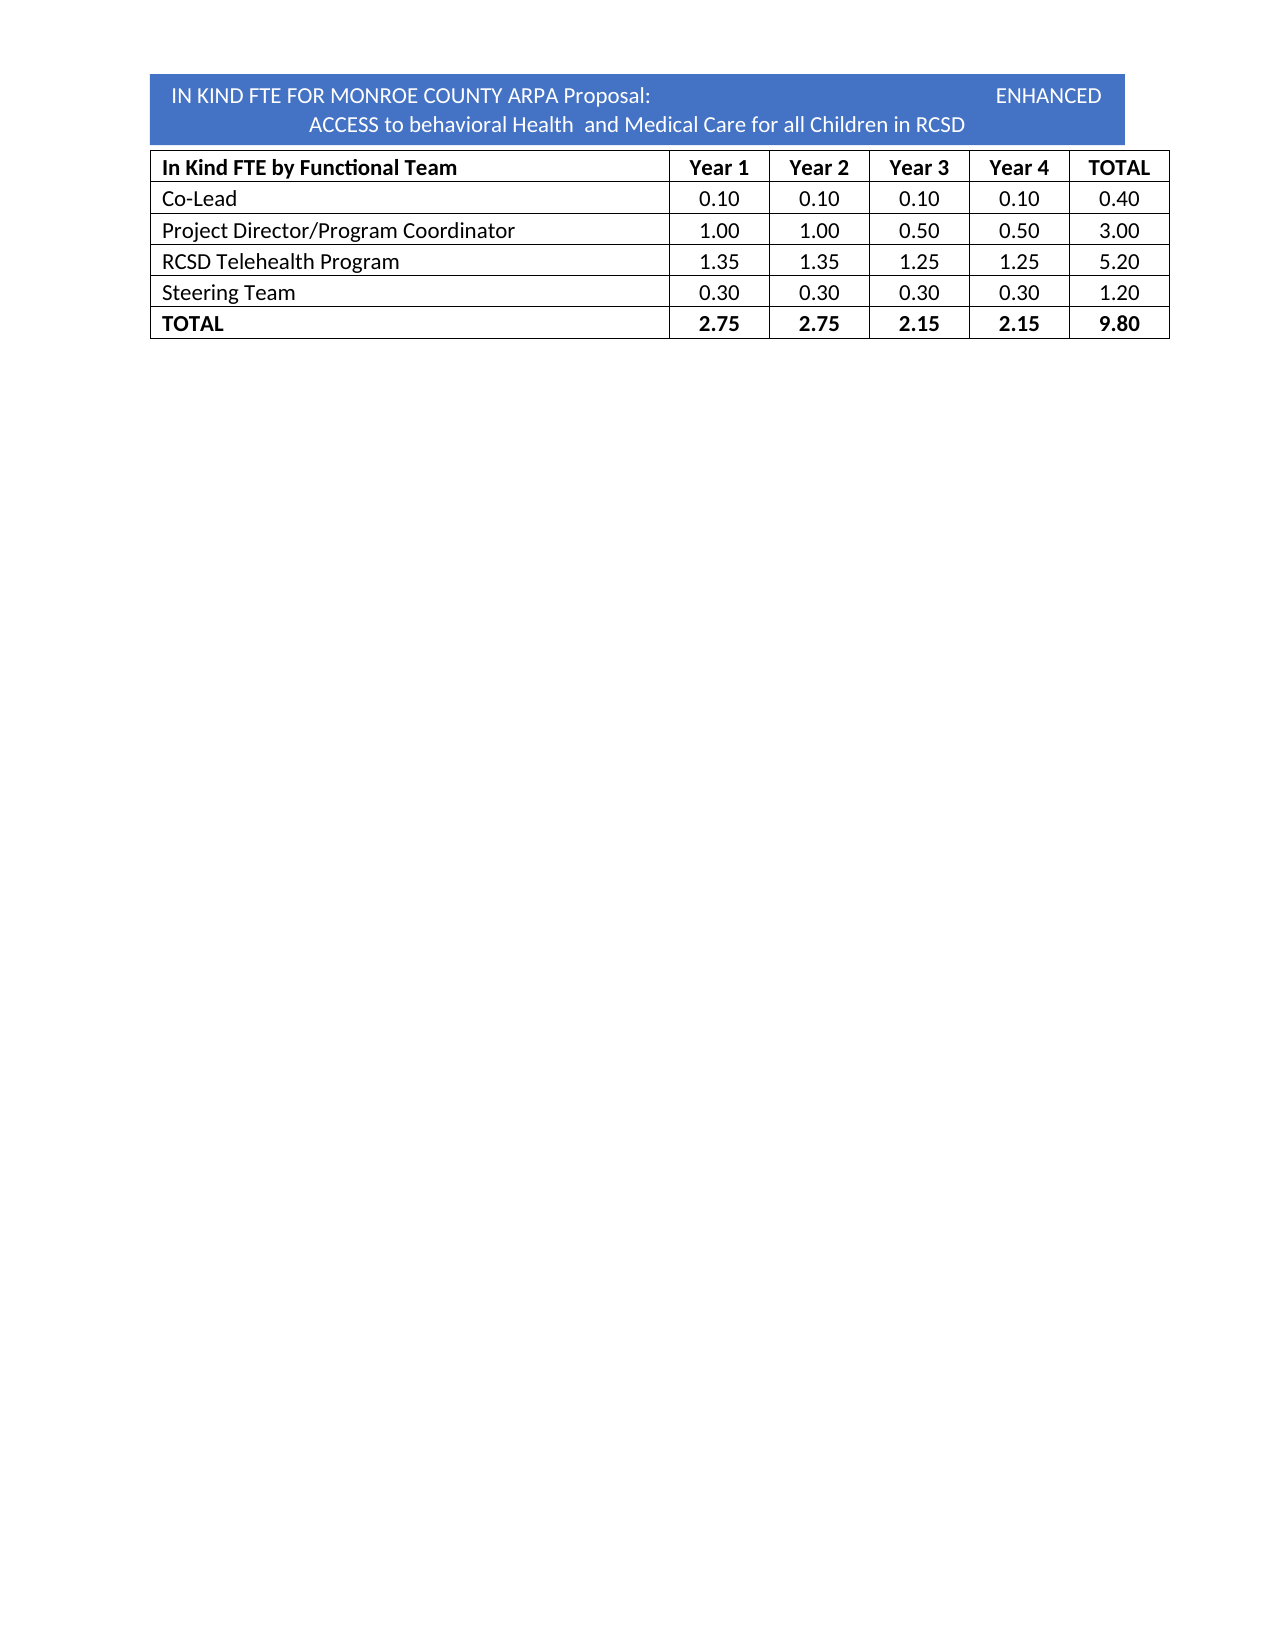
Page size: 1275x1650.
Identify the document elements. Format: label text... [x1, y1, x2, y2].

table_cell 2.15 [870, 307, 969, 337]
table_cell 9.80 [1070, 307, 1169, 337]
table_cell 0.10 [970, 182, 1069, 212]
table_header In Kind FTE by Functional Team [151, 151, 669, 181]
table_header Year 2 [770, 151, 869, 181]
table_cell 0.50 [970, 214, 1069, 244]
table_cell RCSD Telehealth Program [151, 245, 669, 275]
table_cell 0.10 [670, 182, 769, 212]
table_cell 0.30 [870, 276, 969, 306]
table_cell 3.00 [1070, 214, 1169, 244]
table_cell 1.00 [770, 214, 869, 244]
table_cell Co-Lead [151, 182, 669, 212]
table_header TOTAL [1070, 151, 1169, 181]
table_cell Project Director/Program Coordinator [151, 214, 669, 244]
table_cell 1.25 [970, 245, 1069, 275]
table_cell 0.30 [670, 276, 769, 306]
table_cell 0.50 [870, 214, 969, 244]
table_cell 1.25 [870, 245, 969, 275]
table_cell 0.40 [1070, 182, 1169, 212]
table_cell Steering Team [151, 276, 669, 306]
table_cell 0.10 [770, 182, 869, 212]
table_cell 0.30 [970, 276, 1069, 306]
table_cell 0.30 [770, 276, 869, 306]
table_header Year 1 [670, 151, 769, 181]
table_cell 1.00 [670, 214, 769, 244]
table_cell 5.20 [1070, 245, 1169, 275]
table_cell 1.35 [670, 245, 769, 275]
table_cell TOTAL [151, 307, 669, 337]
table_header Year 3 [870, 151, 969, 181]
table_cell 2.75 [770, 307, 869, 337]
table_cell 0.10 [870, 182, 969, 212]
table_header Year 4 [970, 151, 1069, 181]
table_cell 1.20 [1070, 276, 1169, 306]
table_cell 1.35 [770, 245, 869, 275]
table_cell 2.15 [970, 307, 1069, 337]
table_cell 2.75 [670, 307, 769, 337]
